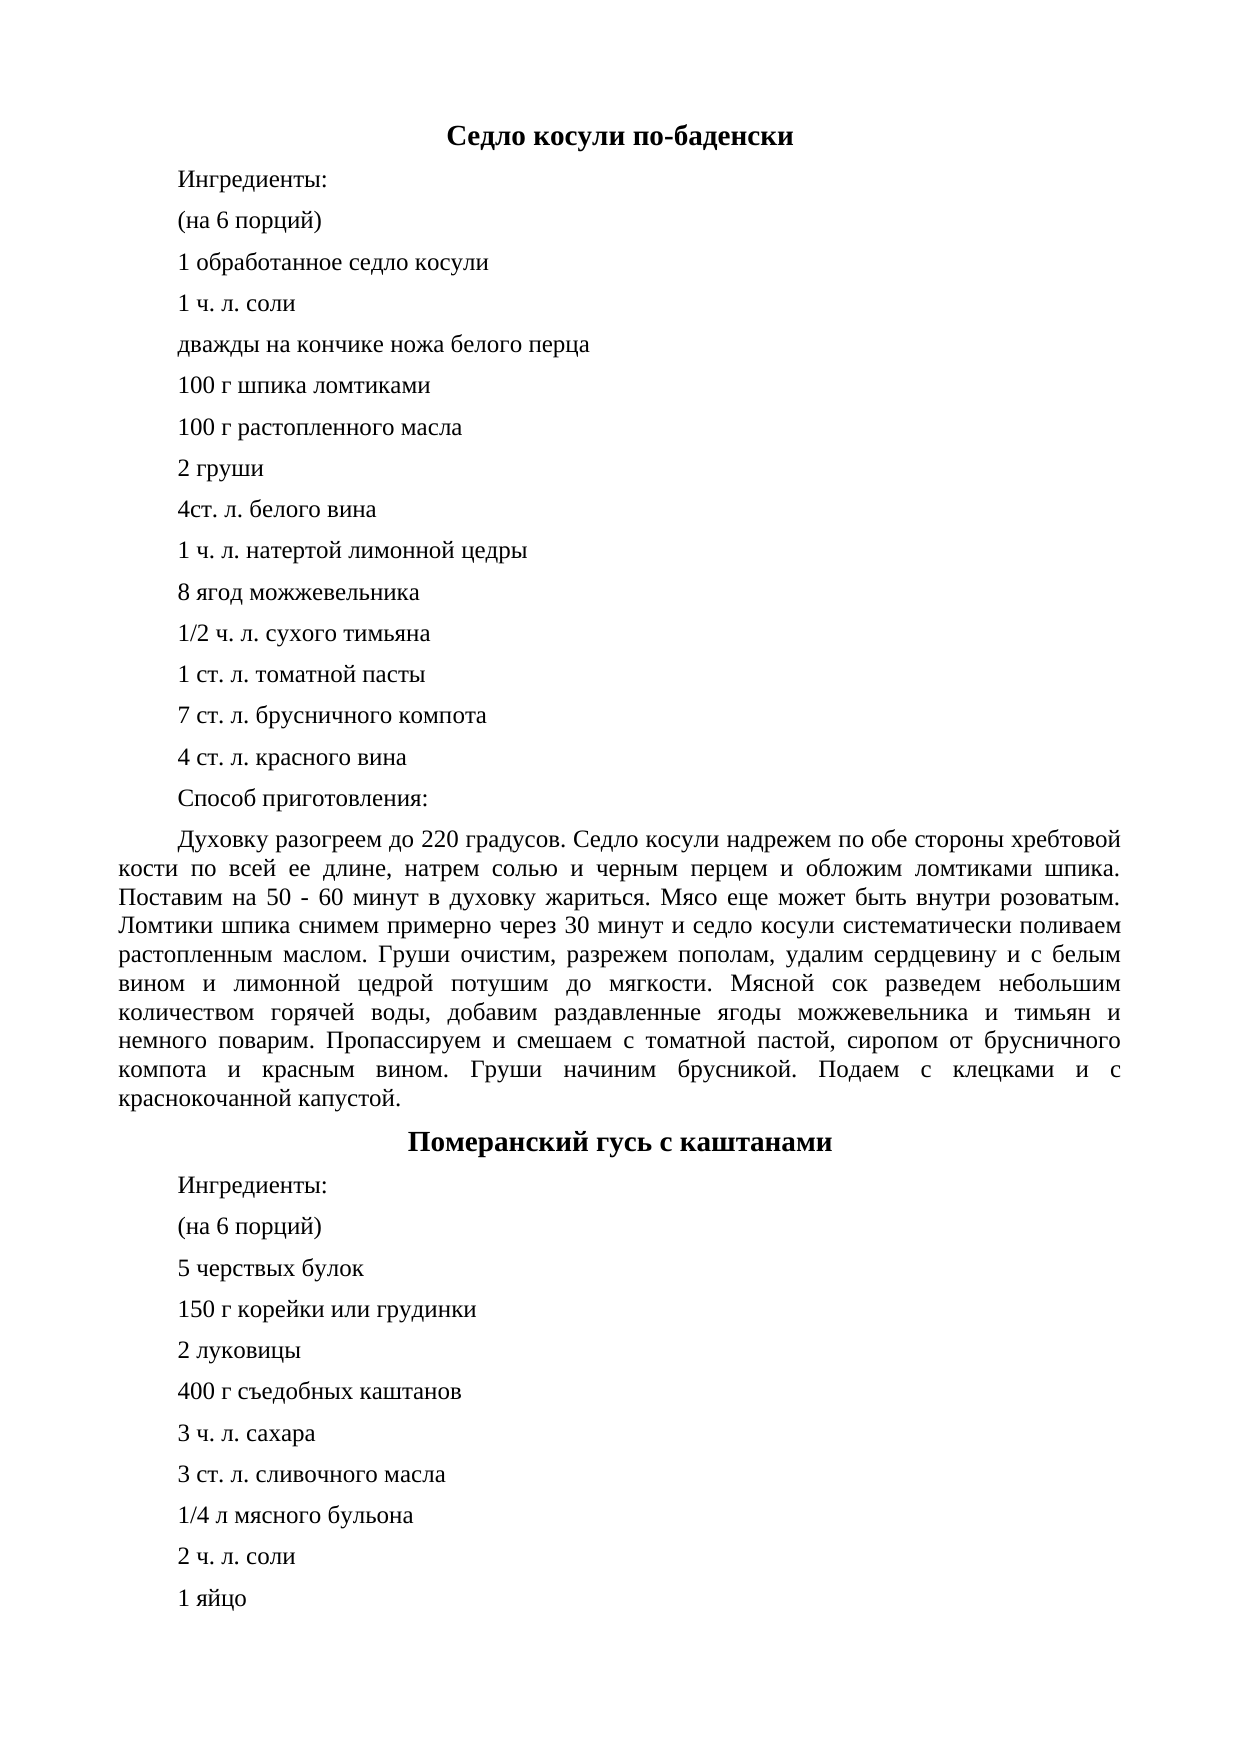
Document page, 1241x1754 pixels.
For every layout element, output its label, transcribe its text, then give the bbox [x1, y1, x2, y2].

text Способ приготовления: [118, 783, 1122, 812]
text Седло косули по-баденски [118, 118, 1122, 152]
text Духовку разогреем до 220 градусов. Седло косули надрежем по обе стороны хребтовой кости по всей ее длине, натрем солью и черным перцем и обложим ломтиками шпика. Поставим на 50 - 60 минут в духовку жариться. Мясо еще может быть внутри розоватым. Ломтики шпика снимем примерно через 30 минут и седло косули систематически поливаем растопленным маслом. Груши очистим, разрежем пополам, удалим сердцевину и с белым вином и лимонной цедрой потушим до мягкости. Мясной сок разведем небольшим количеством горячей воды, добавим раздавленные ягоды можжевельника и тимьян и немного поварим. Пропассируем и смешаем с томатной пастой, сиропом от брусничного компота и красным вином. Груши начиним брусникой. Подаем с клецками и с краснокочанной капустой. [118, 824, 1122, 1112]
text 4 ст. л. красного вина [118, 742, 1122, 770]
text 1 ч. л. натертой лимонной цедры [118, 535, 1122, 564]
text 2 груши [118, 453, 1122, 482]
text 3 ст. л. сливочного масла [118, 1459, 1122, 1488]
text Ингредиенты: [118, 164, 1122, 193]
text 150 г корейки или грудинки [118, 1294, 1122, 1323]
text 3 ч. л. сахара [118, 1418, 1122, 1446]
text 2 ч. л. соли [118, 1541, 1122, 1570]
text 2 луковицы [118, 1335, 1122, 1364]
text 400 г съедобных каштанов [118, 1376, 1122, 1405]
text (на 6 порций) [118, 1211, 1122, 1240]
text 1 обработанное седло косули [118, 247, 1122, 275]
text 4ст. л. белого вина [118, 494, 1122, 523]
text (на 6 порций) [118, 205, 1122, 234]
text 7 ст. л. брусничного компота [118, 700, 1122, 729]
text 8 ягод можжевельника [118, 577, 1122, 605]
text 100 г растопленного масла [118, 412, 1122, 440]
text 1 ст. л. томатной пасты [118, 659, 1122, 688]
text 5 черствых булок [118, 1253, 1122, 1281]
text 1/4 л мясного бульона [118, 1500, 1122, 1529]
text Ингредиенты: [118, 1170, 1122, 1199]
text дважды на кончике ножа белого перца [118, 329, 1122, 358]
text 100 г шпика ломтиками [118, 370, 1122, 399]
text 1/2 ч. л. сухого тимьяна [118, 618, 1122, 647]
text 1 яйцо [118, 1583, 1122, 1611]
text Померанский гусь с каштанами [118, 1124, 1122, 1158]
text 1 ч. л. соли [118, 288, 1122, 317]
